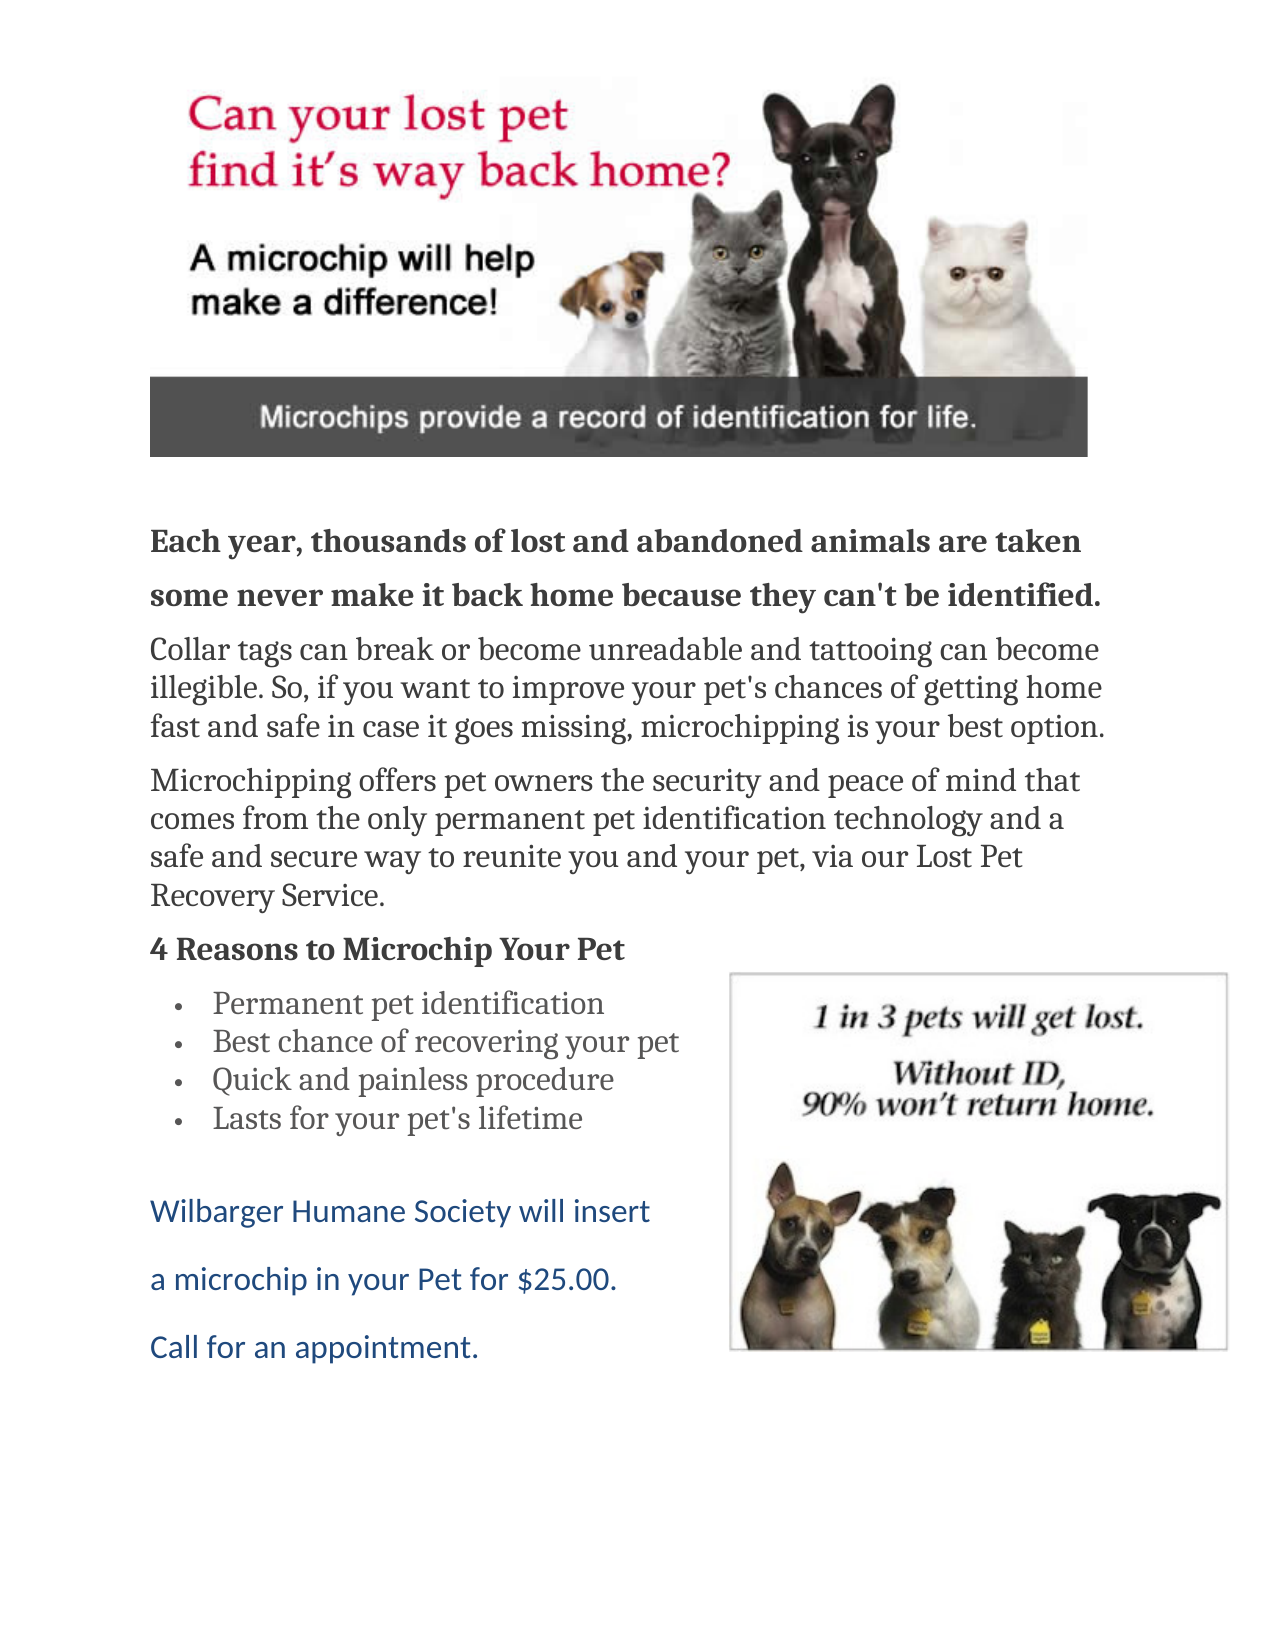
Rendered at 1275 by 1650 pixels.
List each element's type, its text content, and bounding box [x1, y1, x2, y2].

text some never make it back home because they can't be identified. [150, 577, 1125, 615]
text Call for an appointment. [150, 1326, 1125, 1366]
list Lasts for your pet's lifetime [175, 1099, 728, 1137]
picture [150, 65, 1088, 457]
text Each year, thousands of lost and abandoned animals are taken [150, 523, 1125, 561]
picture [728, 971, 1231, 1352]
text Collar tags can break or become unreadable and tattooing can become illegible. So, if you want to improve your pet's chances of getting home fast and safe in case it goes missing, microchipping is your best option. [150, 631, 1125, 746]
text Wilbarger Humane Society will insert [150, 1191, 728, 1231]
text Microchipping offers pet owners the security and peace of mind that comes from the only permanent pet identification technology and a safe and secure way to reunite you and your pet, via our Lost Pet Recovery Service. [150, 761, 1125, 914]
text a microchip in your Pet for $25.00. [150, 1258, 728, 1299]
list Quick and painless procedure [175, 1061, 728, 1099]
list Permanent pet identification [175, 984, 728, 1022]
list Best chance of recovering your pet [175, 1022, 728, 1061]
text 4 Reasons to Microchip Your Pet [150, 930, 1125, 968]
